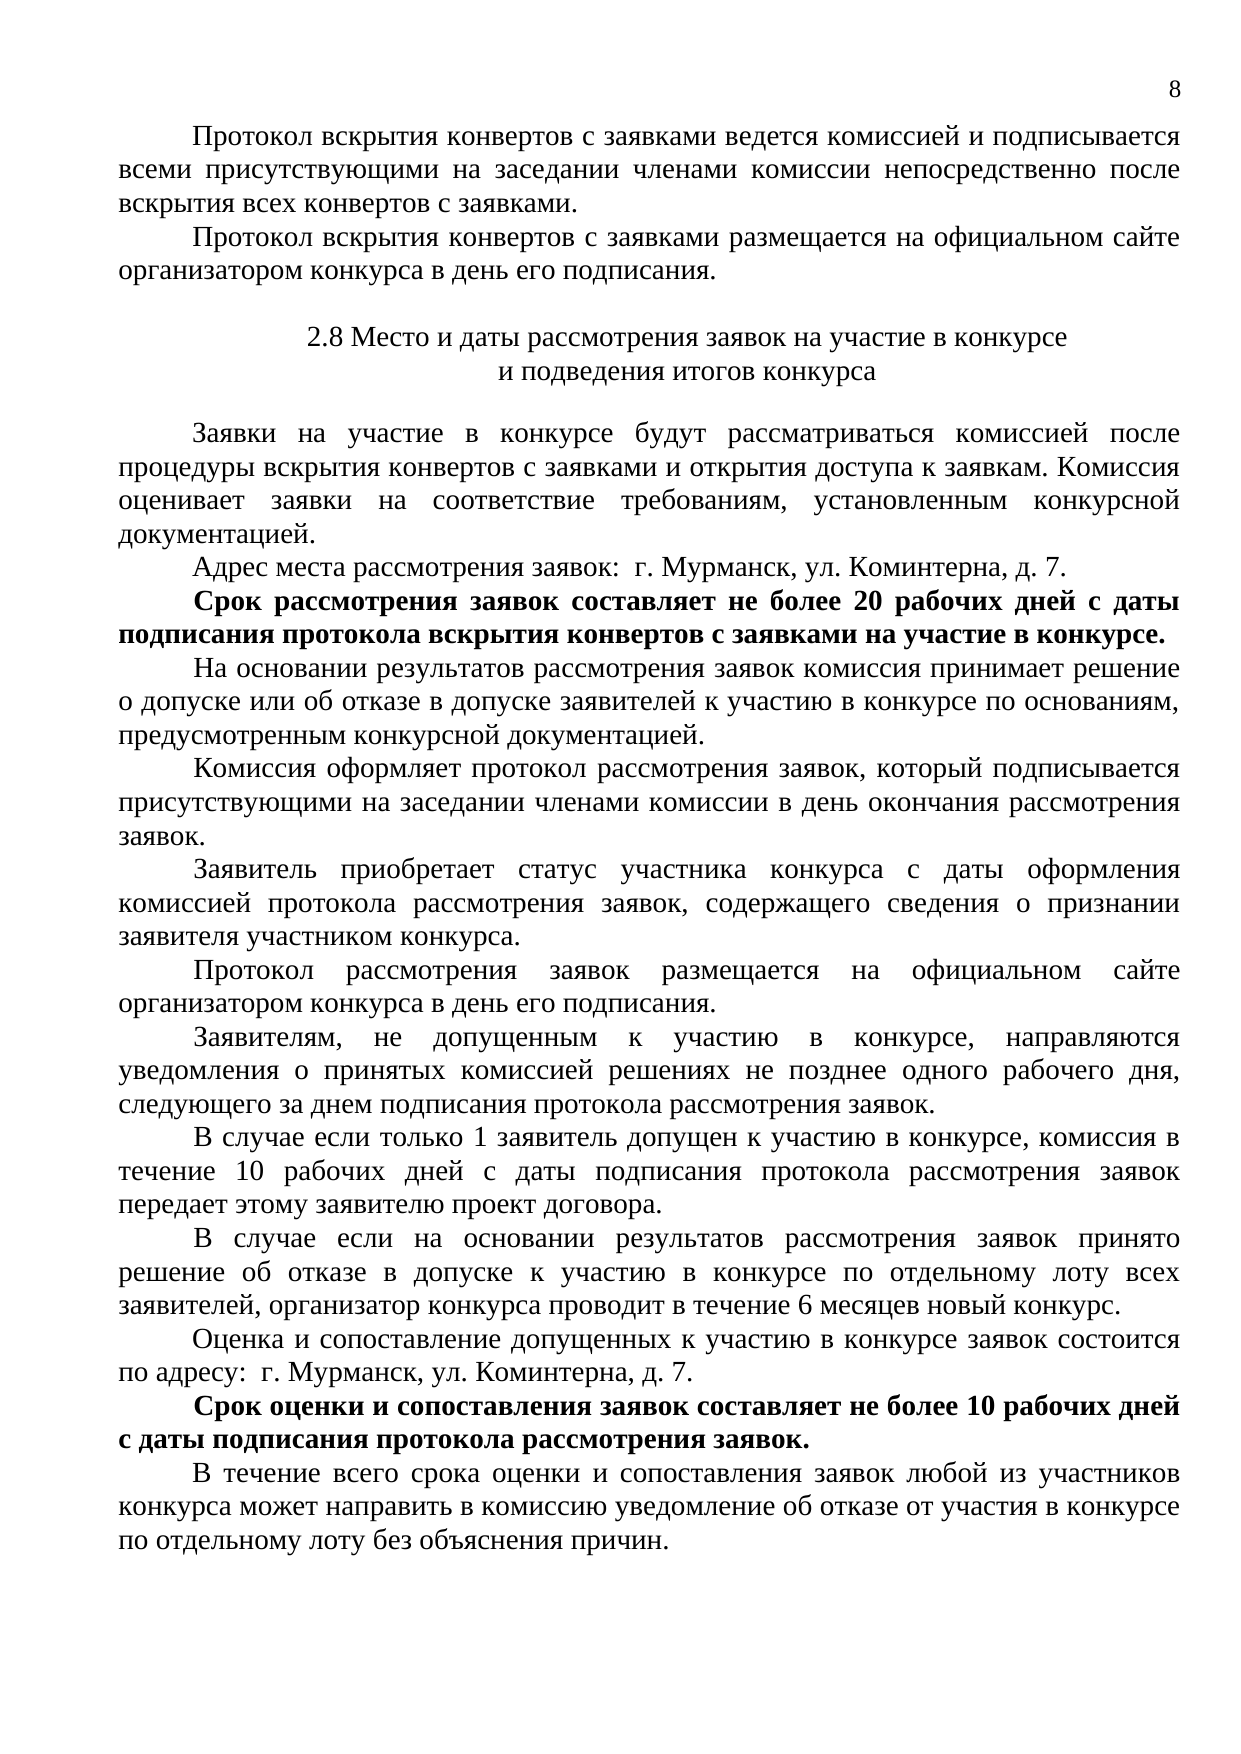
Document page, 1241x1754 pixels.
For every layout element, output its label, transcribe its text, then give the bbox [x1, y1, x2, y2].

text В течение всего срока оценки и сопоставления заявок любой из участников конкурса может направить в комиссию уведомление об отказе от участия в конкурсе по отдельному лоту без объяснения причин. [118, 1455, 1181, 1556]
text В случае если на основании результатов рассмотрения заявок принято решение об отказе в допуске к участию в конкурсе по отдельному лоту всех заявителей, организатор конкурса проводит в течение 6 месяцев новый конкурс. [118, 1220, 1181, 1321]
text Заявки на участие в конкурсе будут рассматриваться комиссией после процедуры вскрытия конвертов с заявками и открытия доступа к заявкам. Комиссия оценивает заявки на соответствие требованиям, установленным конкурсной документацией. [118, 415, 1181, 549]
text Адрес места рассмотрения заявок: г. Мурманск, ул. Коминтерна, д. 7. [118, 549, 1181, 583]
subtitle 2.8 Место и даты рассмотрения заявок на участие в конкурсе [118, 319, 1181, 353]
text Протокол вскрытия конвертов с заявками ведется комиссией и подписывается всеми присутствующими на заседании членами комиссии непосредственно после вскрытия всех конвертов с заявками. [118, 118, 1181, 219]
text Срок рассмотрения заявок составляет не более 20 рабочих дней с даты подписания протокола вскрытия конвертов с заявками на участие в конкурсе. [118, 583, 1181, 650]
text Заявитель приобретает статус участника конкурса с даты оформления комиссией протокола рассмотрения заявок, содержащего сведения о признании заявителя участником конкурса. [118, 851, 1181, 952]
text Протокол рассмотрения заявок размещается на официальном сайте организатором конкурса в день его подписания. [118, 952, 1181, 1019]
text Комиссия оформляет протокол рассмотрения заявок, который подписывается присутствующими на заседании членами комиссии в день окончания рассмотрения заявок. [118, 751, 1181, 851]
text Протокол вскрытия конвертов с заявками размещается на официальном сайте организатором конкурса в день его подписания. [118, 219, 1181, 286]
subtitle и подведения итогов конкурса [118, 353, 1181, 386]
text На основании результатов рассмотрения заявок комиссия принимает решение о допуске или об отказе в допуске заявителей к участию в конкурсе по основаниям, предусмотренным конкурсной документацией. [118, 650, 1181, 751]
text Оценка и сопоставление допущенных к участию в конкурсе заявок состоится по адресу: г. Мурманск, ул. Коминтерна, д. 7. [118, 1321, 1181, 1388]
text Срок оценки и сопоставления заявок составляет не более 10 рабочих дней с даты подписания протокола рассмотрения заявок. [118, 1388, 1181, 1455]
text Заявителям, не допущенным к участию в конкурсе, направляются уведомления о принятых комиссией решениях не позднее одного рабочего дня, следующего за днем подписания протокола рассмотрения заявок. [118, 1019, 1181, 1119]
text В случае если только 1 заявитель допущен к участию в конкурсе, комиссия в течение 10 рабочих дней с даты подписания протокола рассмотрения заявок передает этому заявителю проект договора. [118, 1119, 1181, 1220]
